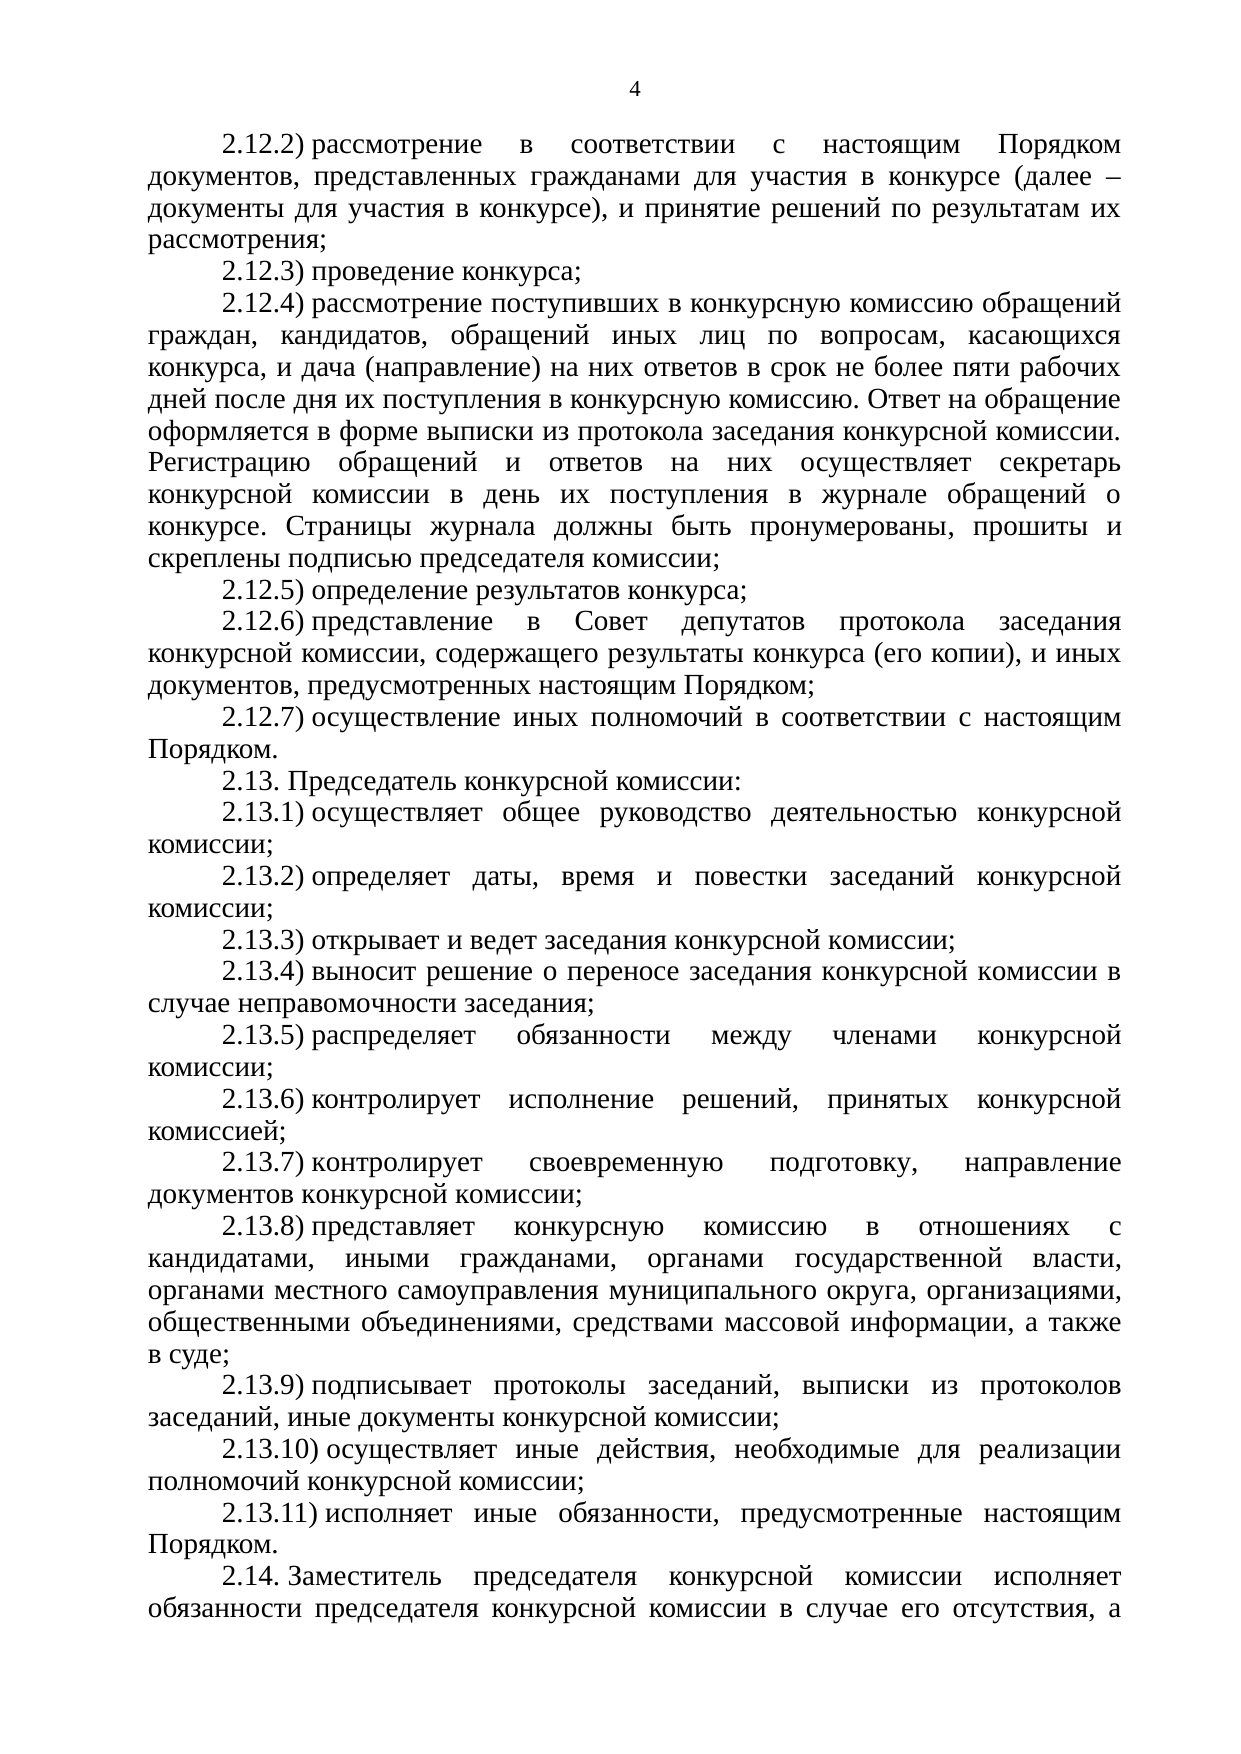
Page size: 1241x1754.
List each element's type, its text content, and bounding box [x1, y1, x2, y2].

text 2.13.10) осуществляет иные действия, необходимые для реализации полномочий конкурсной комиссии; [148, 1433, 1122, 1497]
text 2.13. Председатель конкурсной комиссии: [148, 764, 1122, 796]
text 2.12.5) определение результатов конкурса; [148, 574, 1122, 605]
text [148, 1560, 1122, 1624]
text 2.12.7) осуществление иных полномочий в соответствии с настоящим Порядком. [148, 701, 1122, 764]
text 2.13.9) подписывает протоколы заседаний, выписки из протоколов заседаний, иные документы конкурсной комиссии; [148, 1369, 1122, 1433]
text 2.12.6) представление в Совет депутатов протокола заседания конкурсной комиссии, содержащего результаты конкурса (его копии), и иных документов, предусмотренных настоящим Порядком; [148, 605, 1122, 701]
text 2.13.4) выносит решение о переносе заседания конкурсной комиссии в случае неправомочности заседания; [148, 955, 1122, 1019]
text 2.12.2) рассмотрение в соответствии с настоящим Порядком документов, представленных гражданами для участия в конкурсе (далее – документы для участия в конкурсе), и принятие решений по результатам их рассмотрения; [148, 128, 1122, 255]
text 2.13.3) открывает и ведет заседания конкурсной комиссии; [148, 924, 1122, 955]
text 2.12.4) рассмотрение поступивших в конкурсную комиссию обращений граждан, кандидатов, обращений иных лиц по вопросам, касающихся конкурса, и дача (направление) на них ответов в срок не более пяти рабочих дней после дня их поступления в конкурсную комиссию. Ответ на обращение оформляется в форме выписки из протокола заседания конкурсной комиссии. Регистрацию обращений и ответов на них осуществляет секретарь конкурсной комиссии в день их поступления в журнале обращений о конкурсе. Страницы журнала должны быть пронумерованы, прошиты и скреплены подписью председателя комиссии; [148, 287, 1122, 574]
text 2.13.5) распределяет обязанности между членами конкурсной комиссии; [148, 1019, 1122, 1083]
text 2.13.6) контролирует исполнение решений, принятых конкурсной комиссией; [148, 1083, 1122, 1146]
text 2.13.1) осуществляет общее руководство деятельностью конкурсной комиссии; [148, 796, 1122, 860]
text 2.13.8) представляет конкурсную комиссию в отношениях с кандидатами, иными гражданами, органами государственной власти, органами местного самоуправления муниципального округа, организациями, общественными объединениями, средствами массовой информации, а также в суде; [148, 1210, 1122, 1369]
text 2.12.3) проведение конкурса; [148, 255, 1122, 287]
text 2.13.11) исполняет иные обязанности, предусмотренные настоящим Порядком. [148, 1497, 1122, 1560]
text 2.13.7) контролирует своевременную подготовку, направление документов конкурсной комиссии; [148, 1146, 1122, 1210]
text 2.13.2) определяет даты, время и повестки заседаний конкурсной комиссии; [148, 860, 1122, 924]
